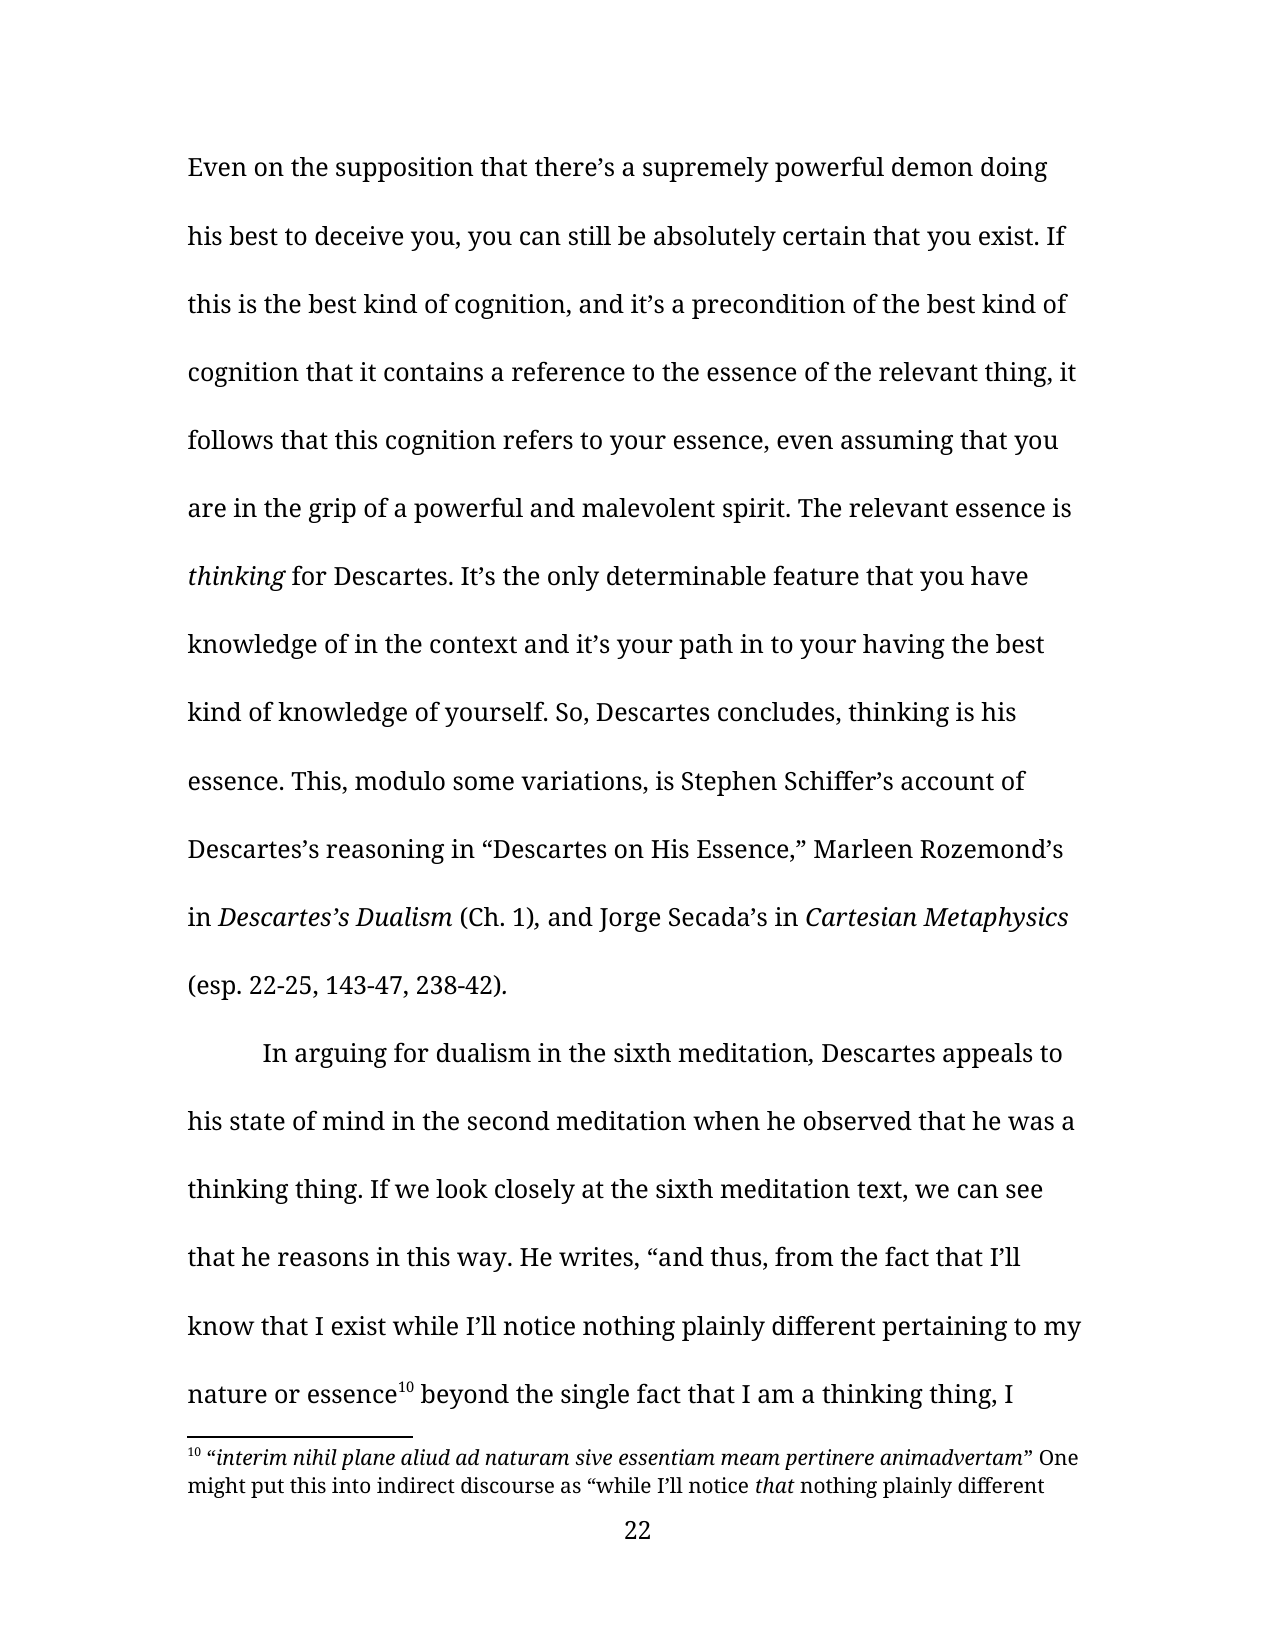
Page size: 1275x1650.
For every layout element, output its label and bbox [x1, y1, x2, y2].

text [187, 1036, 1087, 1410]
text [187, 150, 1087, 1002]
